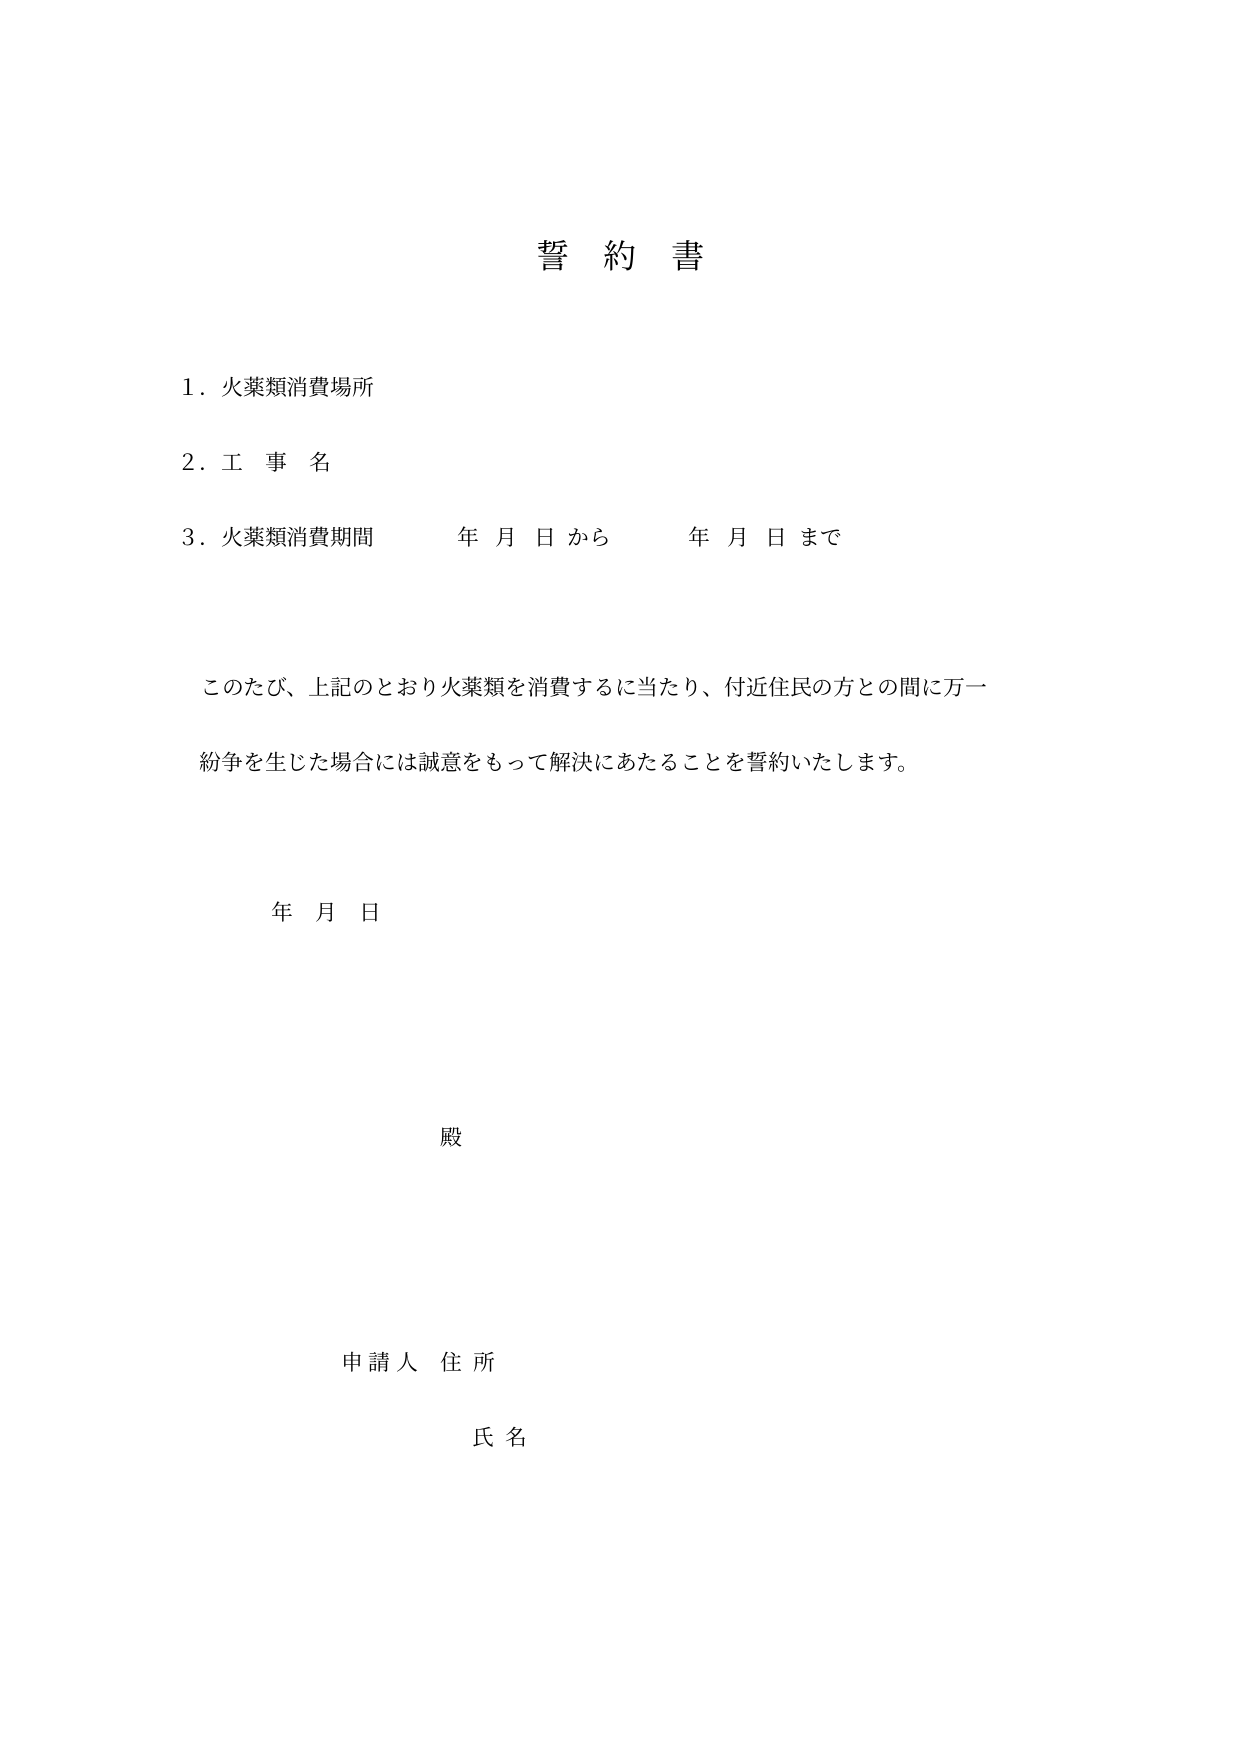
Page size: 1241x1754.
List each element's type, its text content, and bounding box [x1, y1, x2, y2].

text このたび、上記のとおり火薬類を消費するに当たり、付近住民の方との間に万一 [177, 667, 1063, 704]
text 紛争を生じた場合には誠意をもって解決にあたることを誓約いたします。 [177, 742, 1063, 779]
text 氏 名 [177, 1417, 1063, 1454]
text 殿 [177, 1117, 1063, 1154]
text ２．工 事 名 [177, 442, 1063, 479]
text １．火薬類消費場所 [177, 367, 1063, 404]
text 誓 約 書 [177, 217, 1063, 292]
text 年 月 日 [177, 892, 1063, 929]
text 申 請 人 住 所 [177, 1342, 1063, 1379]
text ３．火薬類消費期間 年 月 日 から 年 月 日 まで [177, 517, 1063, 554]
